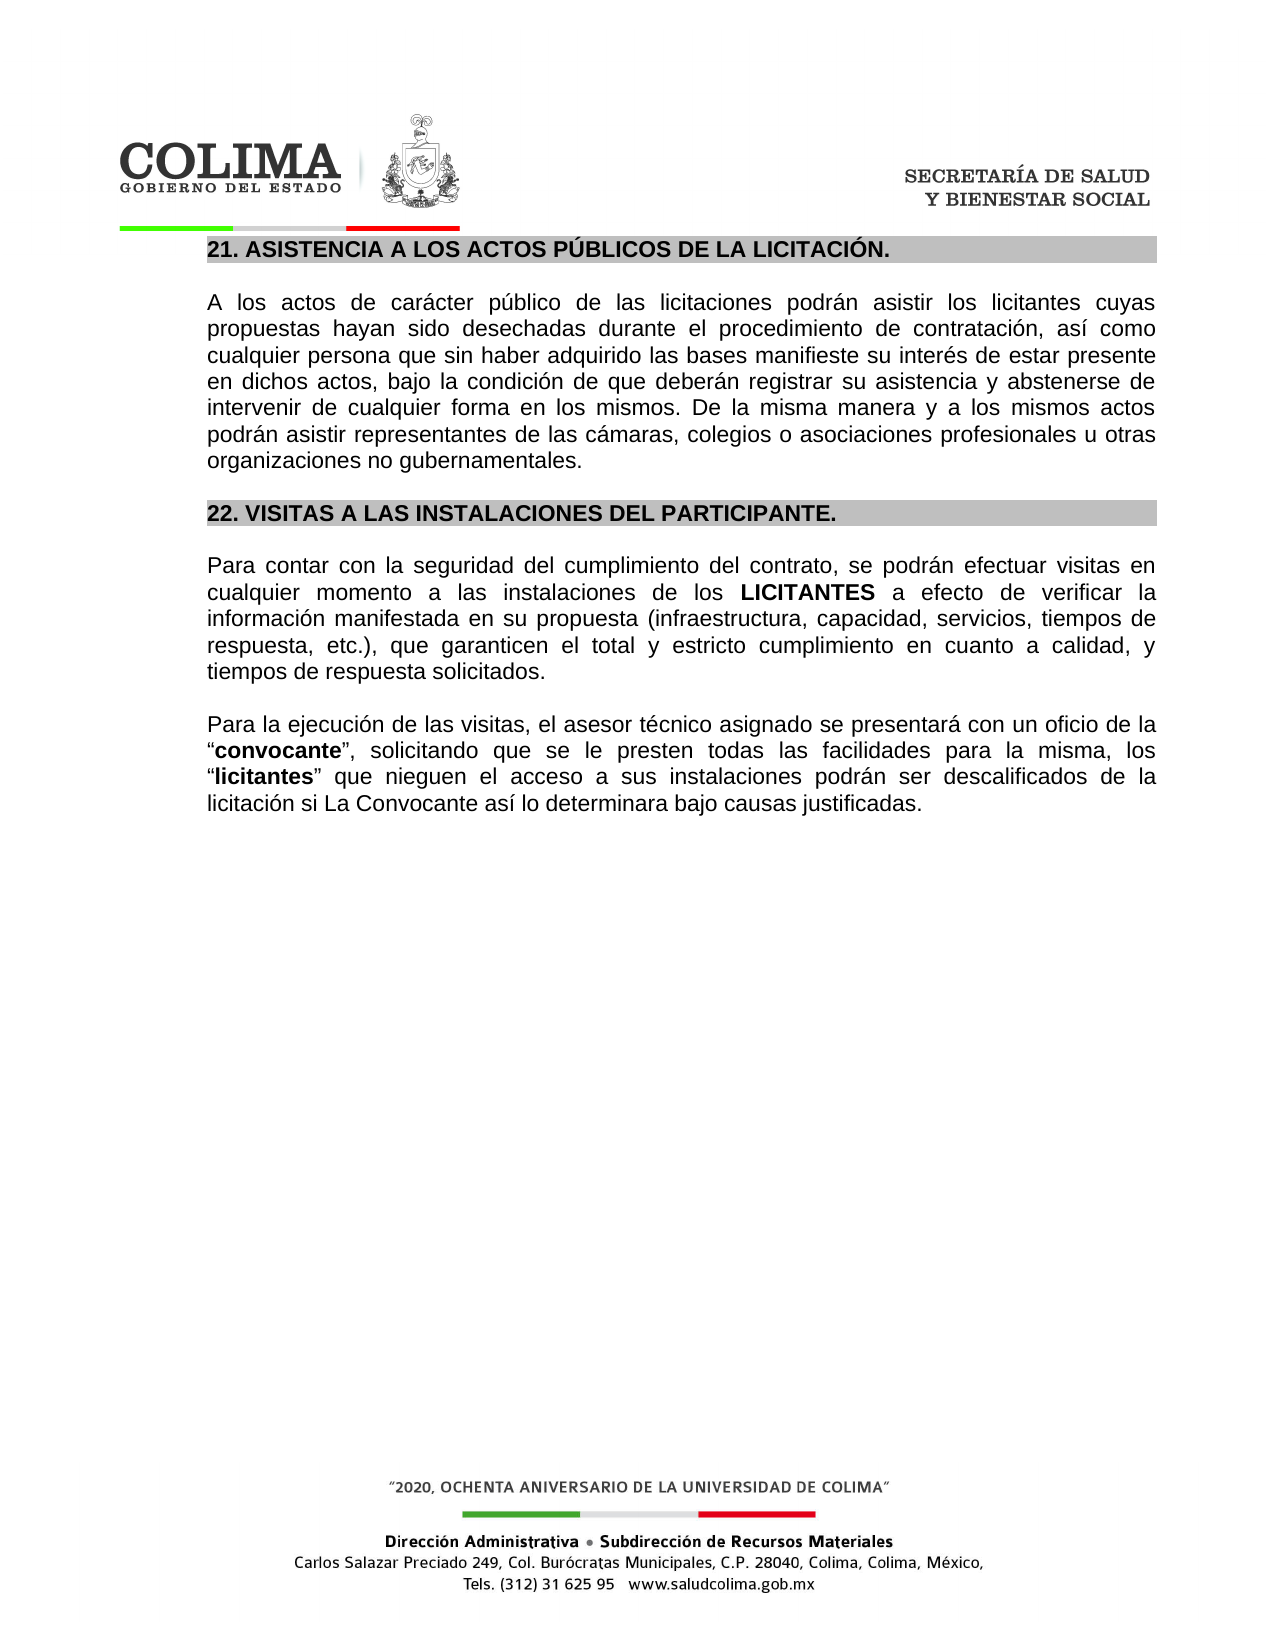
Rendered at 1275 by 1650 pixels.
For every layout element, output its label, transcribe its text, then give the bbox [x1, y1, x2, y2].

picture [0, 1462, 1275, 1622]
text Para contar con la seguridad del cumplimiento del contrato, se podrán efectuar visitas en cualquier momento a las instalaciones de los LICITANTES a efecto de verificar la información manifestada en su propuesta (infraestructura, capacidad, servicios, tiempos de respuesta, etc.), que garanticen el total y estricto cumplimiento en cuanto a calidad, y tiempos de respuesta solicitados. [207, 552, 1157, 684]
text A los actos de carácter público de las licitaciones podrán asistir los licitantes cuyas propuestas hayan sido desechadas durante el procedimiento de contratación, así como cualquier persona que sin haber adquirido las bases manifieste su interés de estar presente en dichos actos, bajo la condición de que deberán registrar su asistencia y abstenerse de intervenir de cualquier forma en los mismos. De la misma manera y a los mismos actos podrán asistir representantes de las cámaras, colegios o asociaciones profesionales u otras organizaciones no gubernamentales. [207, 289, 1157, 473]
text 22. VISITAS A LAS INSTALACIONES DEL PARTICIPANTE. [207, 500, 1157, 526]
text Para la ejecución de las visitas, el asesor técnico asignado se presentará con un oficio de la “convocante”, solicitando que se le presten todas las facilidades para la misma, los “licitantes” que nieguen el acceso a sus instalaciones podrán ser descalificados de la licitación si La Convocante así lo determinara bajo causas justificadas. [207, 711, 1157, 816]
text 21. ASISTENCIA A LOS ACTOS PÚBLICOS DE LA LICITACIÓN. [207, 236, 1157, 263]
picture [3, 29, 1267, 255]
